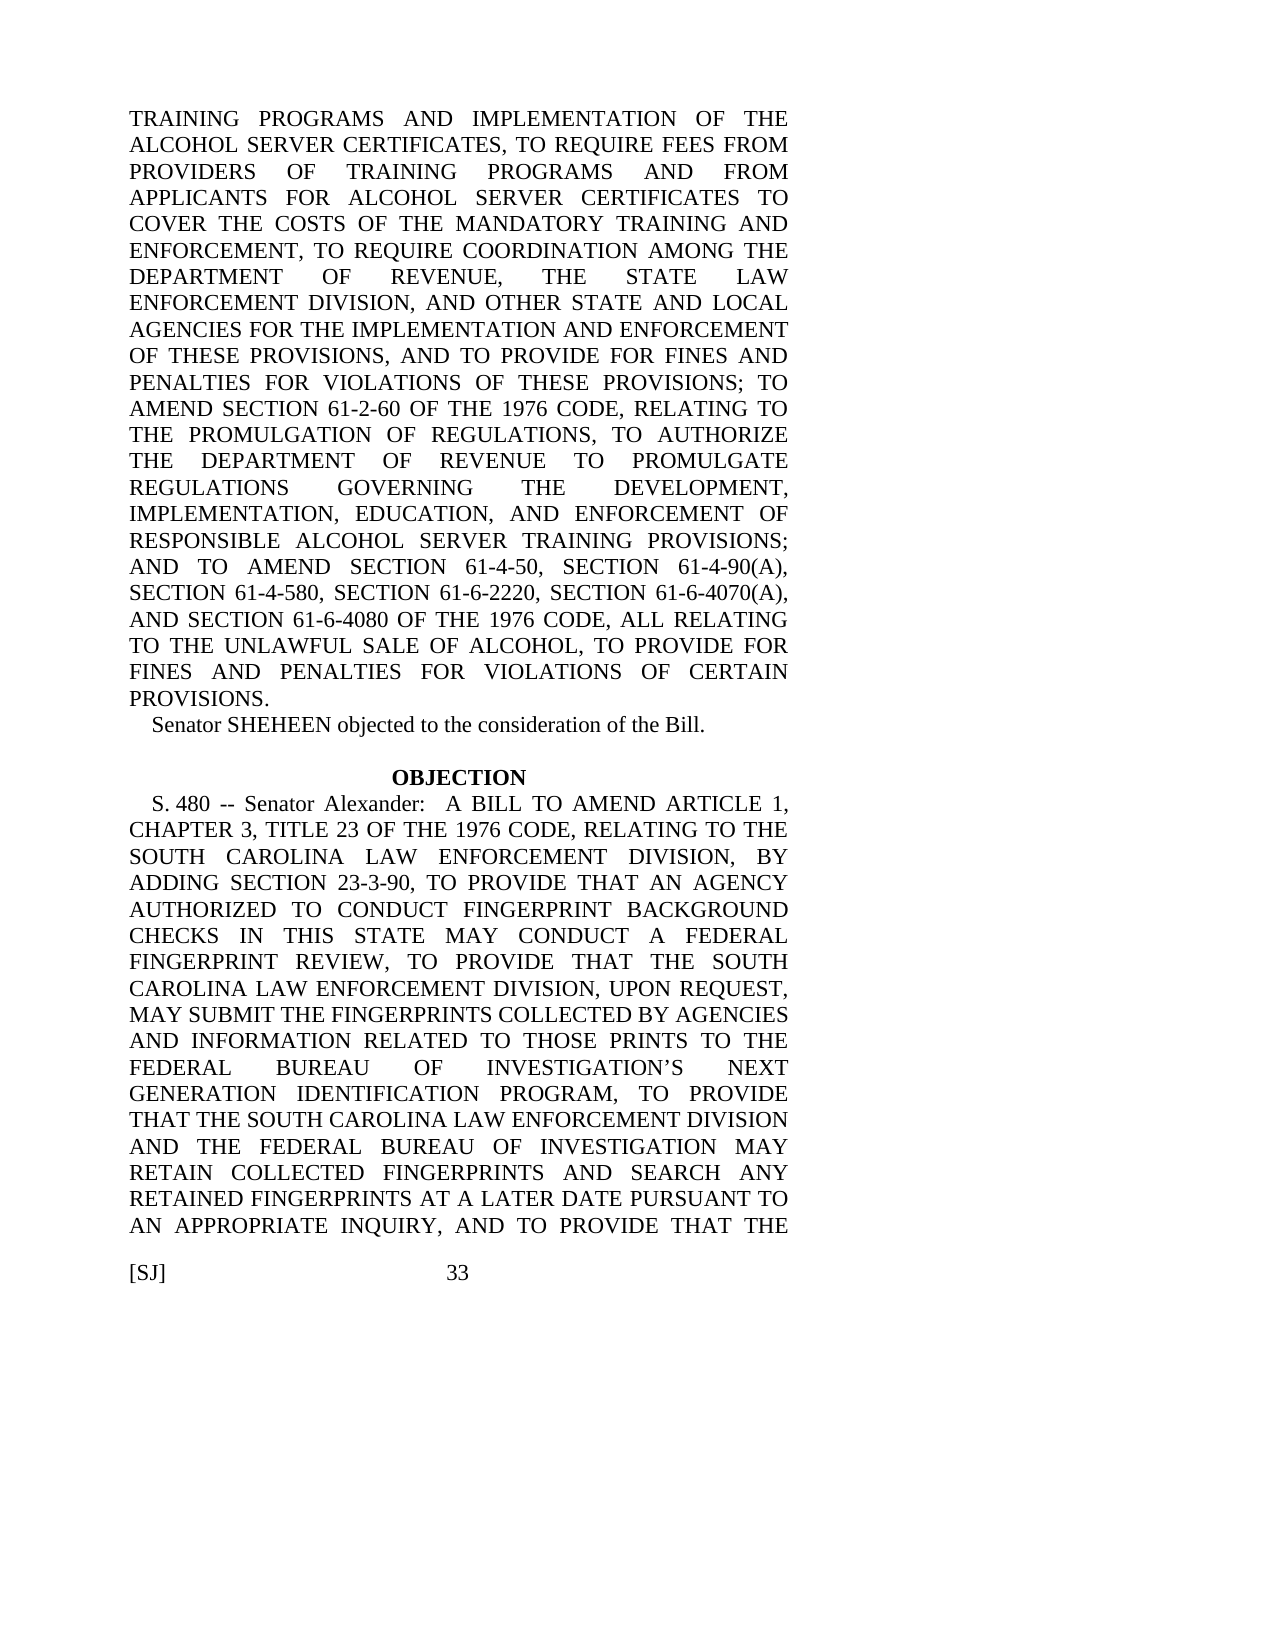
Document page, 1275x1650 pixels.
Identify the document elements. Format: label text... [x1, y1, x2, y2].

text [129, 790, 789, 1238]
text OBJECTION [129, 764, 789, 790]
text Senator SHEHEEN objected to the consideration of the Bill. [129, 711, 789, 737]
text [129, 105, 789, 711]
